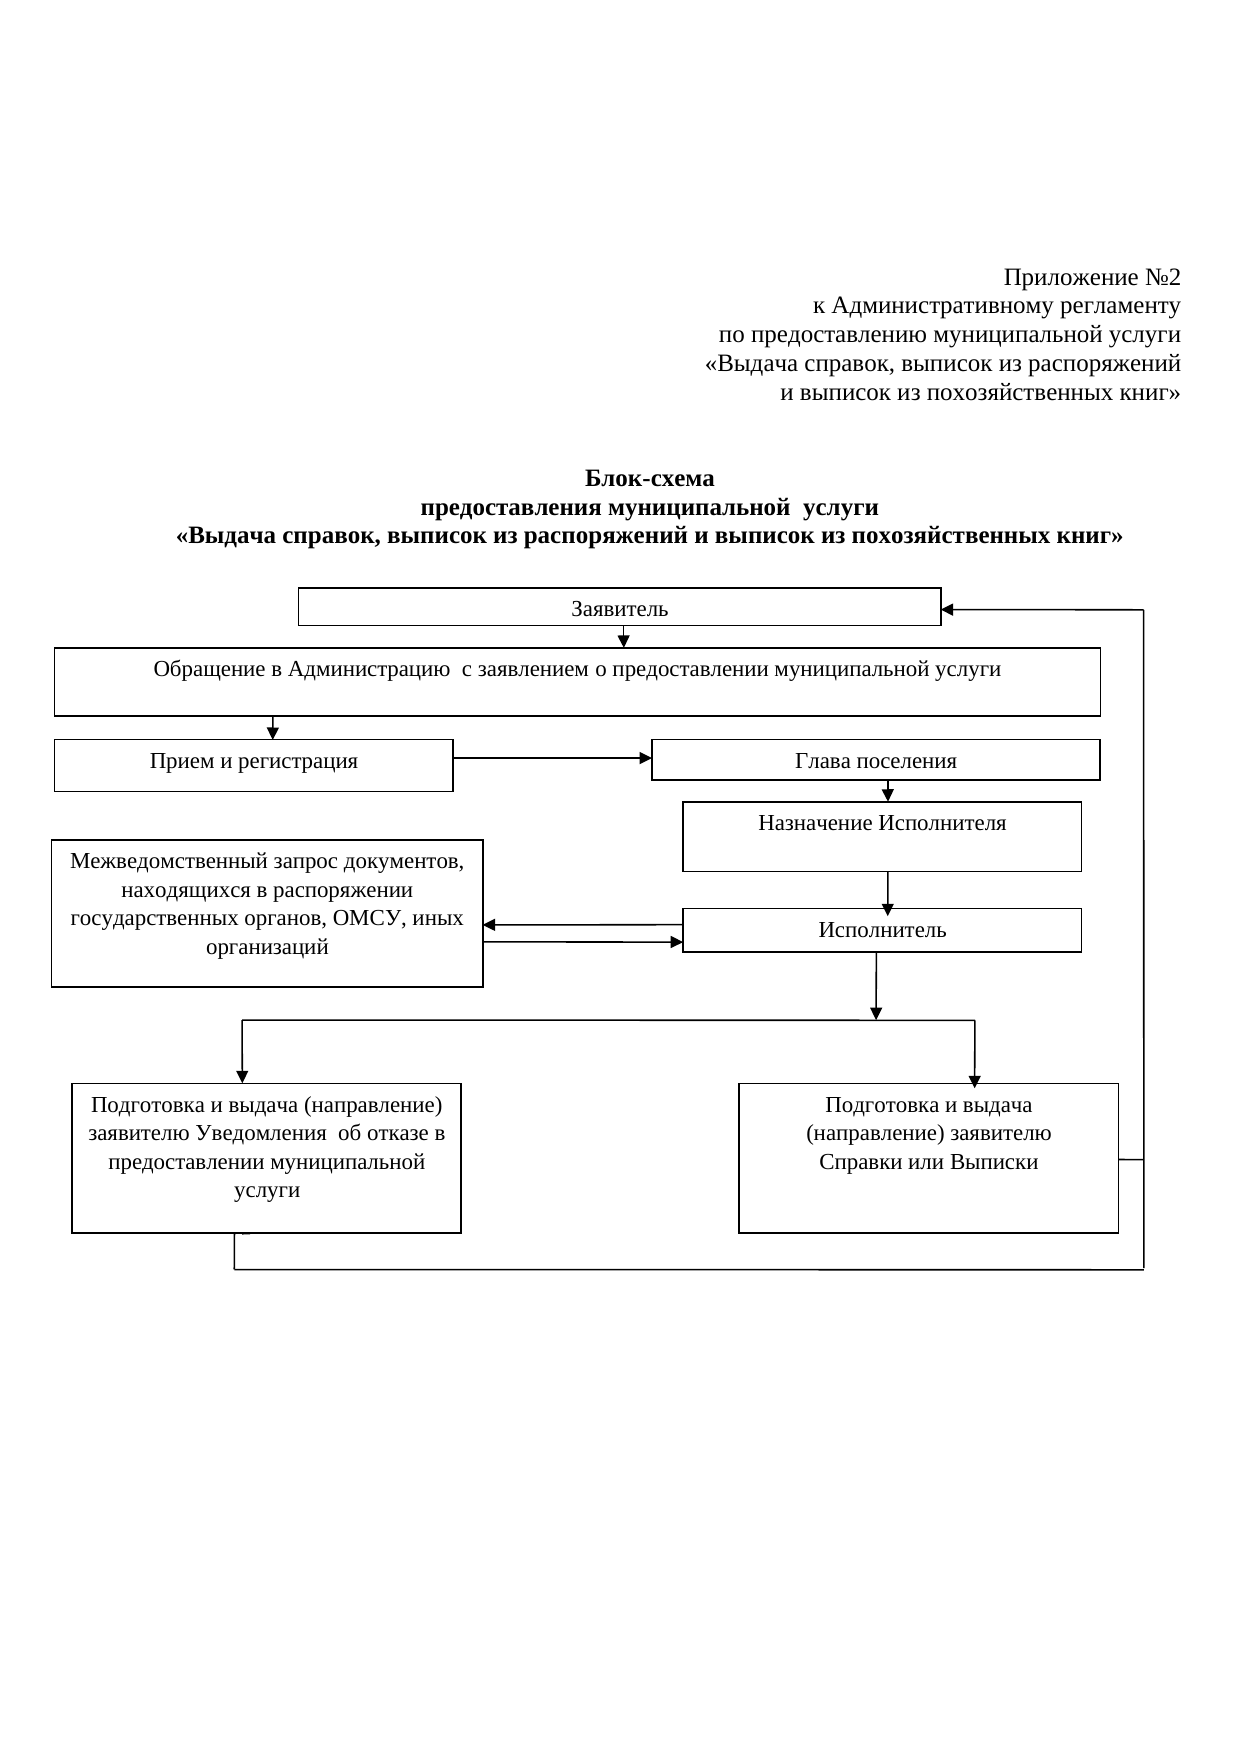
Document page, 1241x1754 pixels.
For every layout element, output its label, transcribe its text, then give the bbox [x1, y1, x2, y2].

text «Выдача справок, выписок из распоряжений и выписок из похозяйственных книг» [118, 521, 1181, 549]
text и выписок из похозяйственных книг» [118, 377, 1181, 406]
text Блок-схема [118, 463, 1181, 492]
text по предоставлению муниципальной услуги [118, 319, 1181, 348]
text к Административному регламенту [118, 291, 1181, 319]
text Приложение №2 [118, 262, 1181, 291]
text «Выдача справок, выписок из распоряжений [118, 348, 1181, 377]
text предоставления муниципальной услуги [118, 492, 1181, 521]
